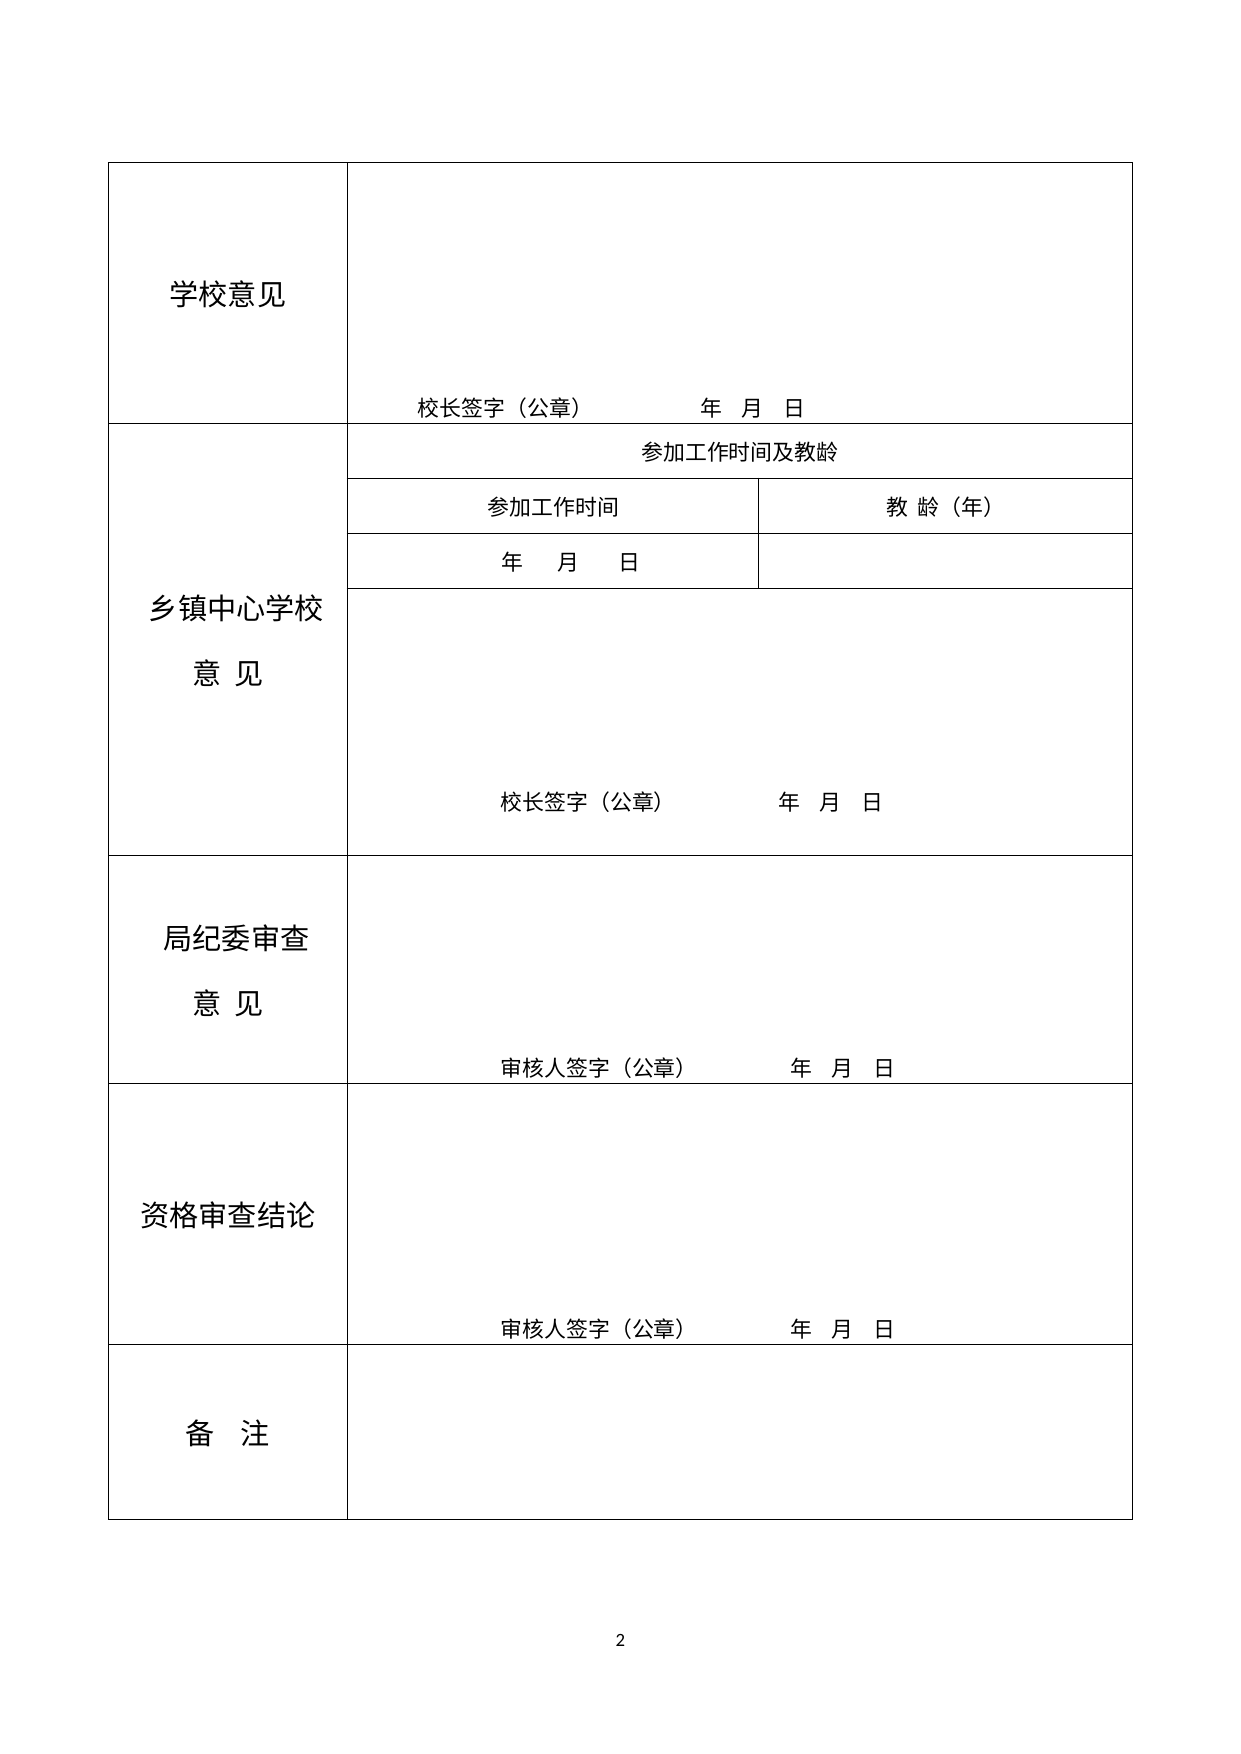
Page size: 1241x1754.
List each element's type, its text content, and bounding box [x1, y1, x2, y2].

table_header 校长签字（公章） 年 月 日 [348, 163, 1132, 423]
table_cell 年 月 日 [348, 534, 758, 588]
table_cell 教 龄（年） [759, 479, 1132, 532]
table_cell 资格审查结论 [109, 1084, 347, 1344]
table_header 学校意见 [109, 163, 347, 423]
table_cell 乡镇中心学校 意 见 [109, 424, 347, 854]
table_cell [759, 534, 1132, 588]
table_cell 校长签字（公章） 年 月 日 [348, 589, 1132, 854]
table_cell 备 注 [109, 1345, 347, 1519]
table_cell 参加工作时间 [348, 479, 758, 532]
table_cell 审核人签字（公章） 年 月 日 [348, 856, 1132, 1083]
table_cell 审核人签字（公章） 年 月 日 [348, 1084, 1132, 1344]
table_cell 局纪委审查 意 见 [109, 856, 347, 1083]
table_cell [348, 1345, 1132, 1519]
table_cell 参加工作时间及教龄 [348, 424, 1132, 477]
